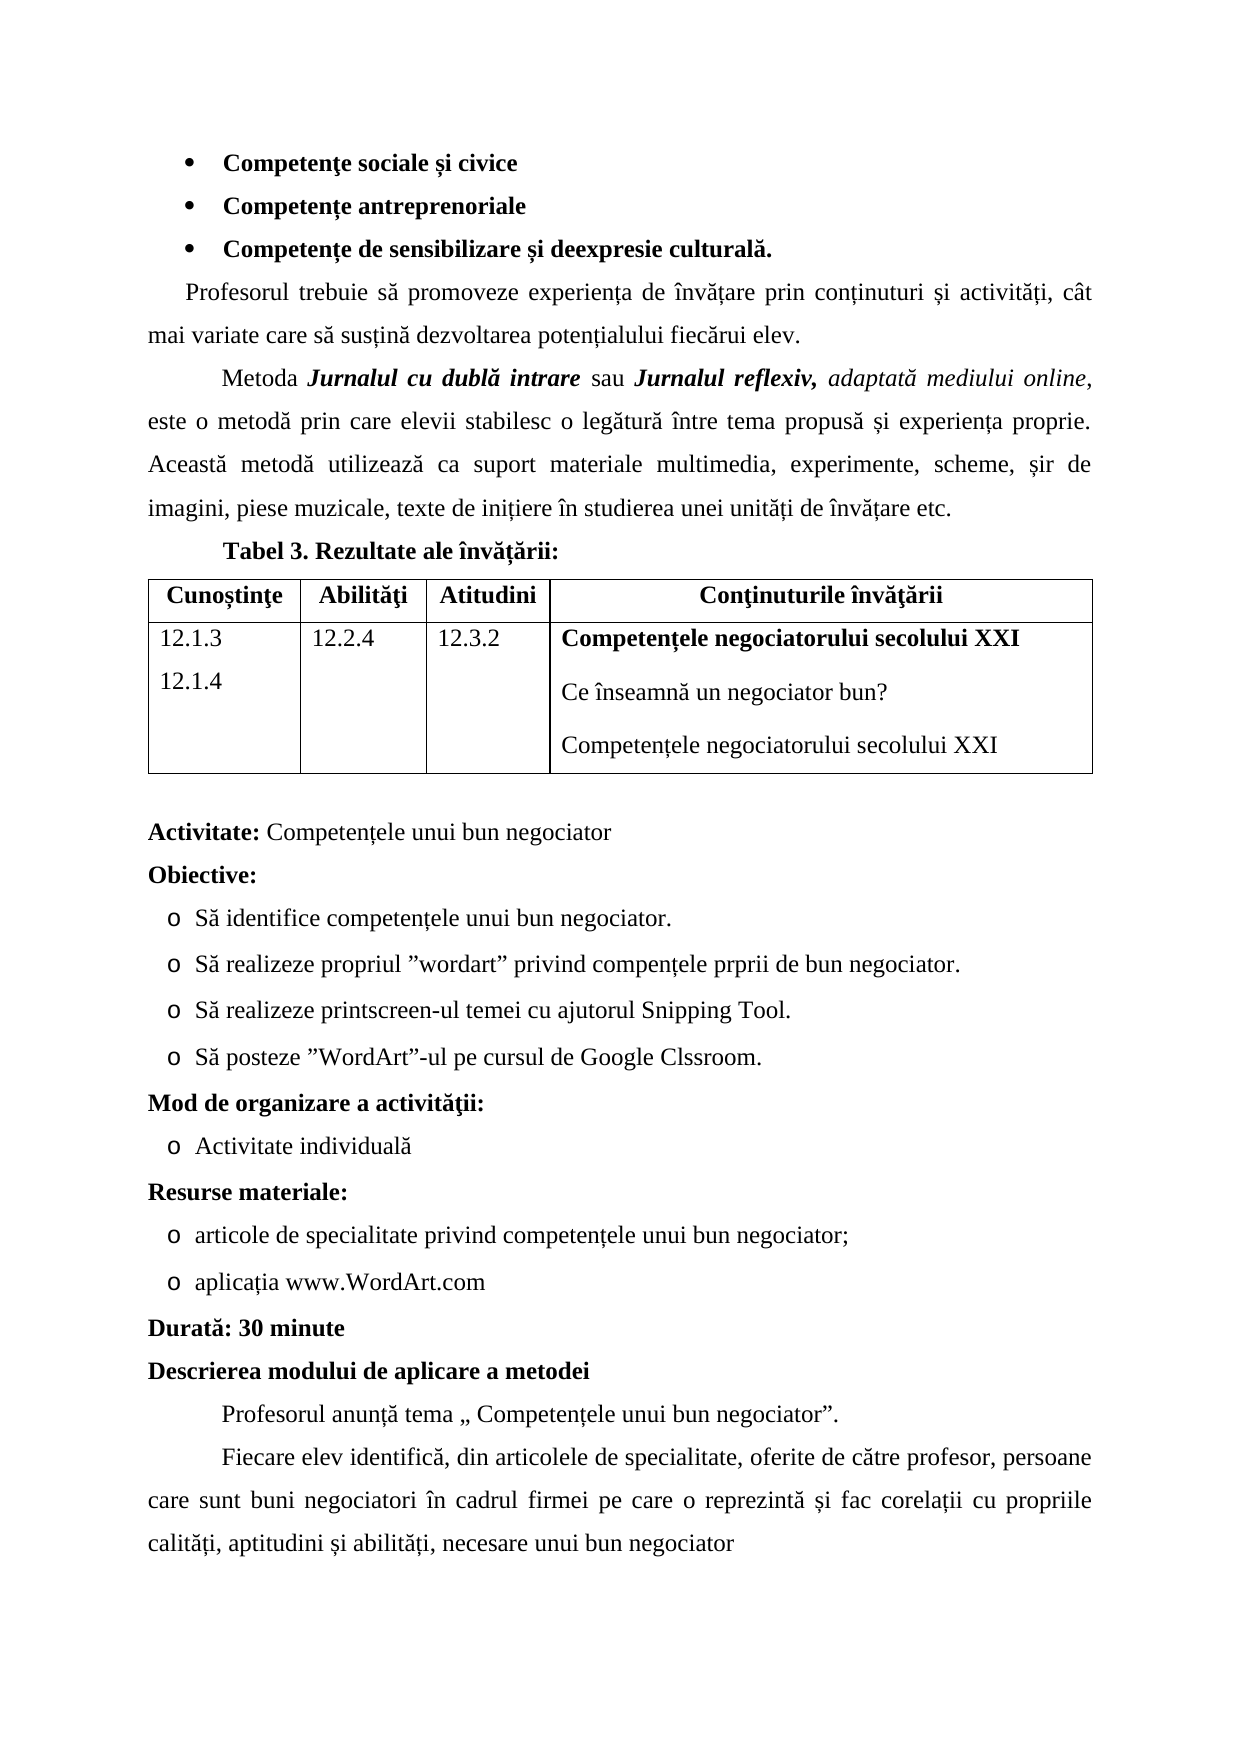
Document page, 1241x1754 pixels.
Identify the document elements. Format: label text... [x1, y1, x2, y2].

text Fiecare elev identifică, din articolele de specialitate, oferite de către profesor, persoane care sunt buni negociatori în cadrul firmei pe care o reprezintă și fac corelații cu propriile calități, aptitudini și abilități, necesare unui bun negociator [148, 1442, 1093, 1557]
list Competențe de sensibilizare și deexpresie culturală. [185, 234, 1093, 263]
list articole de specialitate privind competențele unui bun negociator; [166, 1220, 1093, 1251]
text Durată: 30 minute [148, 1313, 1093, 1342]
list Competenţe sociale și civice [185, 148, 1093, 176]
table_header Cunoștinţe [149, 580, 300, 622]
table_header Atitudini [427, 580, 549, 622]
text Obiective: [148, 860, 1093, 888]
list Să realizeze propriul ”wordart” privind compențele prprii de bun negociator. [166, 949, 1093, 980]
table_header Abilităţi [301, 580, 426, 622]
text Mod de organizare a activităţii: [148, 1088, 1093, 1117]
table_cell Competențele negociatorului secolului XXI Ce înseamnă un negociator bun? Competențele negociatorului secolului XXI [551, 623, 1092, 772]
table_cell 12.3.2 [427, 623, 549, 772]
table_cell 12.2.4 [301, 623, 426, 772]
text Activitate: Competențele unui bun negociator [148, 817, 1093, 845]
list Să realizeze printscreen-ul temei cu ajutorul Snipping Tool. [166, 995, 1093, 1026]
table_header Conţinuturile învăţării [551, 580, 1092, 622]
text Descrierea modului de aplicare a metodei [148, 1356, 1093, 1385]
text Metoda Jurnalul cu dublă intrare sau Jurnalul reflexiv, adaptată mediului online, este o metodă prin care elevii stabilesc o legătură între tema propusă și experiența proprie. Această metodă utilizează ca suport materiale multimedia, experimente, scheme, șir de imagini, piese muzicale, texte de inițiere în studierea unei unități de învățare etc. [148, 363, 1093, 521]
list Activitate individuală [166, 1131, 1093, 1162]
text Profesorul trebuie să promoveze experiența de învățare prin conținuturi și activități, cât mai variate care să susțină dezvoltarea potențialului fiecărui elev. [148, 277, 1093, 349]
list aplicația www.WordArt.com [166, 1267, 1093, 1297]
text Tabel 3. Rezultate ale învățării: [148, 536, 1093, 564]
text Profesorul anunță tema „ Competențele unui bun negociator”. [148, 1399, 1093, 1428]
list Să identifice competențele unui bun negociator. [166, 903, 1093, 934]
text Resurse materiale: [148, 1177, 1093, 1206]
list Competențe antreprenoriale [185, 191, 1093, 219]
table_cell 12.1.3 12.1.4 [149, 623, 300, 772]
list Să posteze ”WordArt”-ul pe cursul de Google Clssroom. [166, 1042, 1093, 1072]
